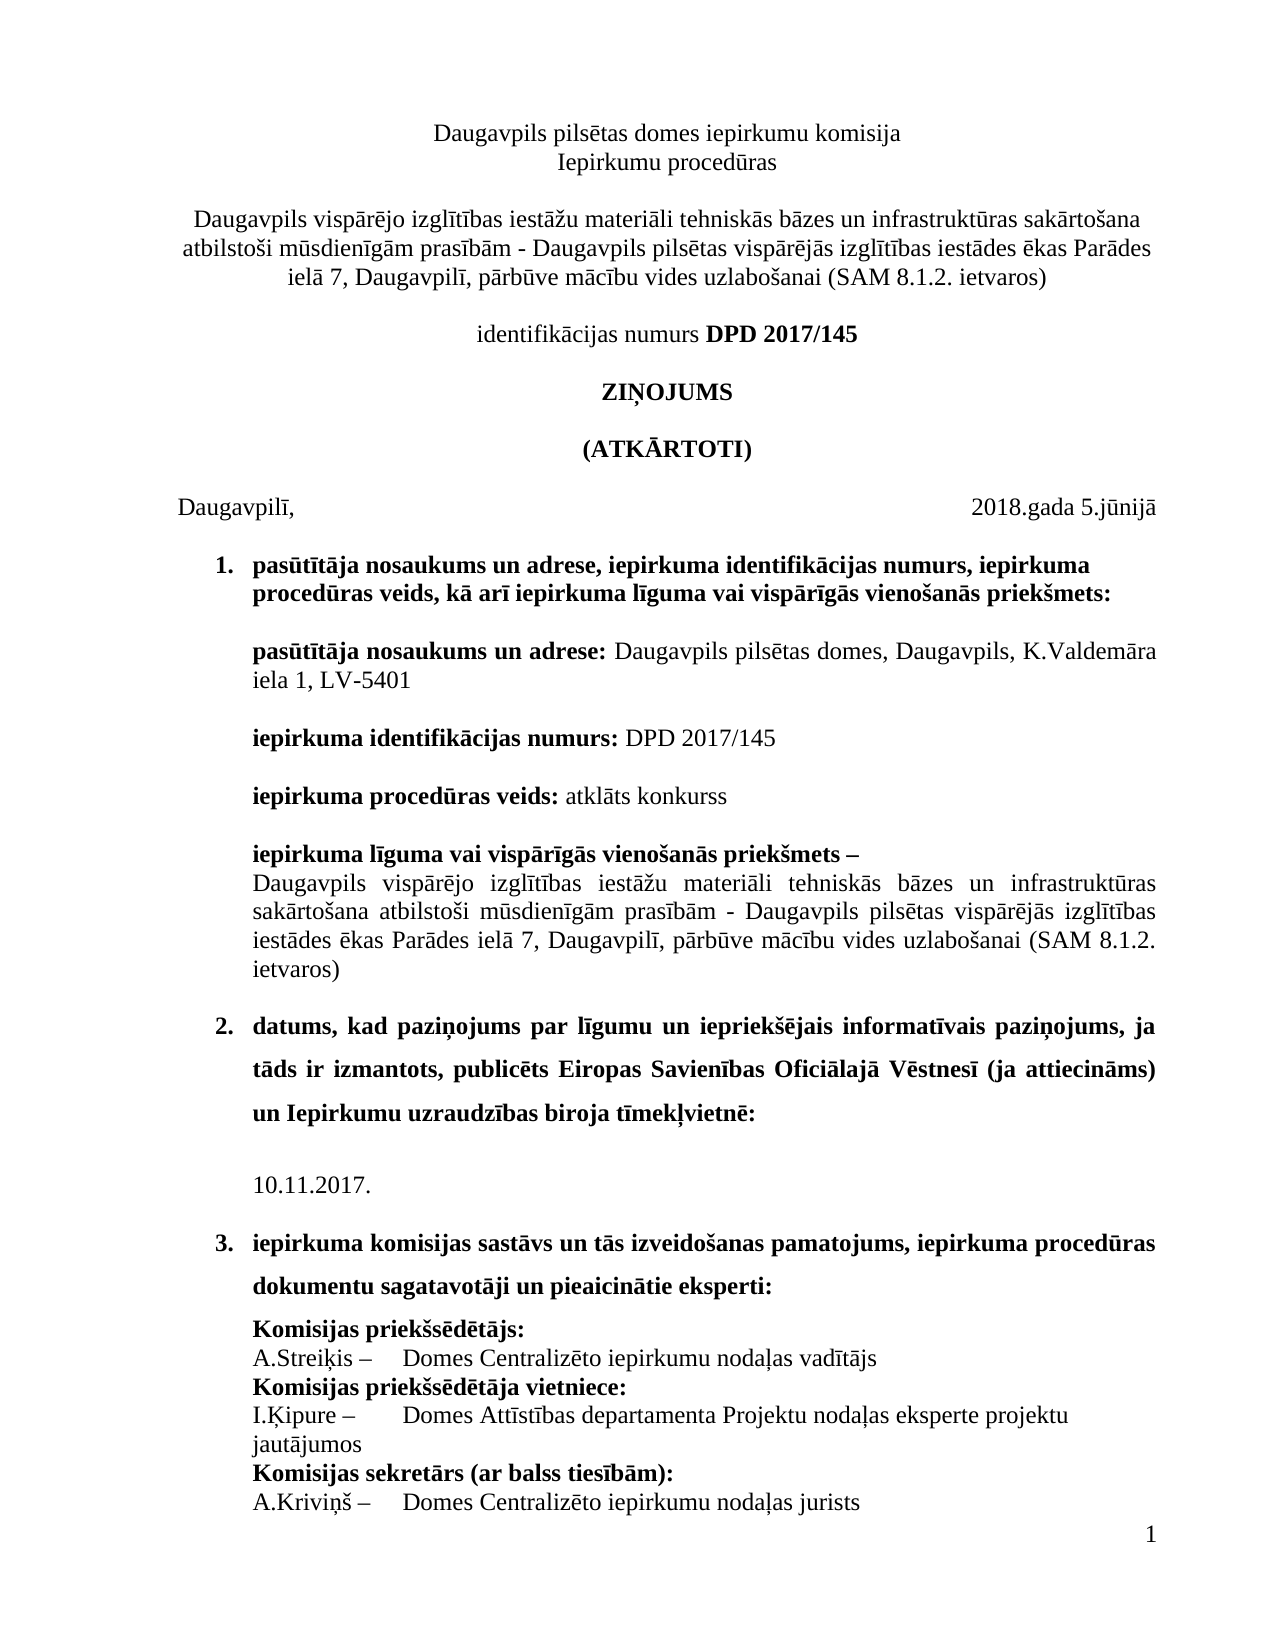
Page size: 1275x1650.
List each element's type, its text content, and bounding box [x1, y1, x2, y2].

text identifikācijas numurs DPD 2017/145 [177, 319, 1157, 348]
text Komisijas priekšsēdētājs: [252, 1314, 1157, 1343]
text iepirkuma identifikācijas numurs: DPD 2017/145 [252, 723, 1157, 752]
text ZIŅOJUMS [177, 377, 1157, 406]
text A.Streiķis – Domes Centralizēto iepirkumu nodaļas vadītājs [252, 1343, 1157, 1372]
text 10.11.2017. [252, 1170, 1157, 1199]
text Daugavpils pilsētas domes iepirkumu komisija [177, 118, 1157, 147]
text Daugavpils vispārējo izglītības iestāžu materiāli tehniskās bāzes un infrastruktūras sakārtošana atbilstoši mūsdienīgām prasībām - Daugavpils pilsētas vispārējās izglītības iestādes ēkas Parādes ielā 7, Daugavpilī, pārbūve mācību vides uzlabošanai (SAM 8.1.2. ietvaros) [252, 868, 1157, 983]
text Komisijas priekšsēdētāja vietniece: [252, 1372, 1157, 1400]
text Daugavpils vispārējo izglītības iestāžu materiāli tehniskās bāzes un infrastruktūras sakārtošana atbilstoši mūsdienīgām prasībām - Daugavpils pilsētas vispārējās izglītības iestādes ēkas Parādes ielā 7, Daugavpilī, pārbūve mācību vides uzlabošanai (SAM 8.1.2. ietvaros) [177, 204, 1157, 291]
text Komisijas sekretārs (ar balss tiesībām): [252, 1458, 1157, 1487]
text (atkārtoti) [177, 434, 1157, 463]
text iepirkuma procedūras veids: atklāts konkurss [252, 781, 1157, 810]
list pasūtītāja nosaukums un adrese, iepirkuma identifikācijas numurs, iepirkuma procedūras veids, kā arī iepirkuma līguma vai vispārīgās vienošanās priekšmets: [215, 550, 1157, 607]
text Iepirkumu procedūras [177, 147, 1157, 176]
text Daugavpilī, 2018.gada 5.jūnijā [177, 492, 1157, 521]
text pasūtītāja nosaukums un adrese: Daugavpils pilsētas domes, Daugavpils, K.Valdemāra iela 1, LV-5401 [252, 636, 1157, 694]
list datums, kad paziņojums par līgumu un iepriekšējais informatīvais paziņojums, ja tāds ir izmantots, publicēts Eiropas Savienības Oficiālajā Vēstnesī (ja attiecināms) un Iepirkumu uzraudzības biroja tīmekļvietnē: [215, 1011, 1157, 1126]
text I.Ķipure – Domes Attīstības departamenta Projektu nodaļas eksperte projektu jautājumos [252, 1400, 1157, 1458]
text iepirkuma līguma vai vispārīgās vienošanās priekšmets – [252, 839, 1157, 868]
list iepirkuma komisijas sastāvs un tās izveidošanas pamatojums, iepirkuma procedūras dokumentu sagatavotāji un pieaicinātie eksperti: [215, 1228, 1157, 1300]
text A.Kriviņš – Domes Centralizēto iepirkumu nodaļas jurists [252, 1487, 1157, 1515]
